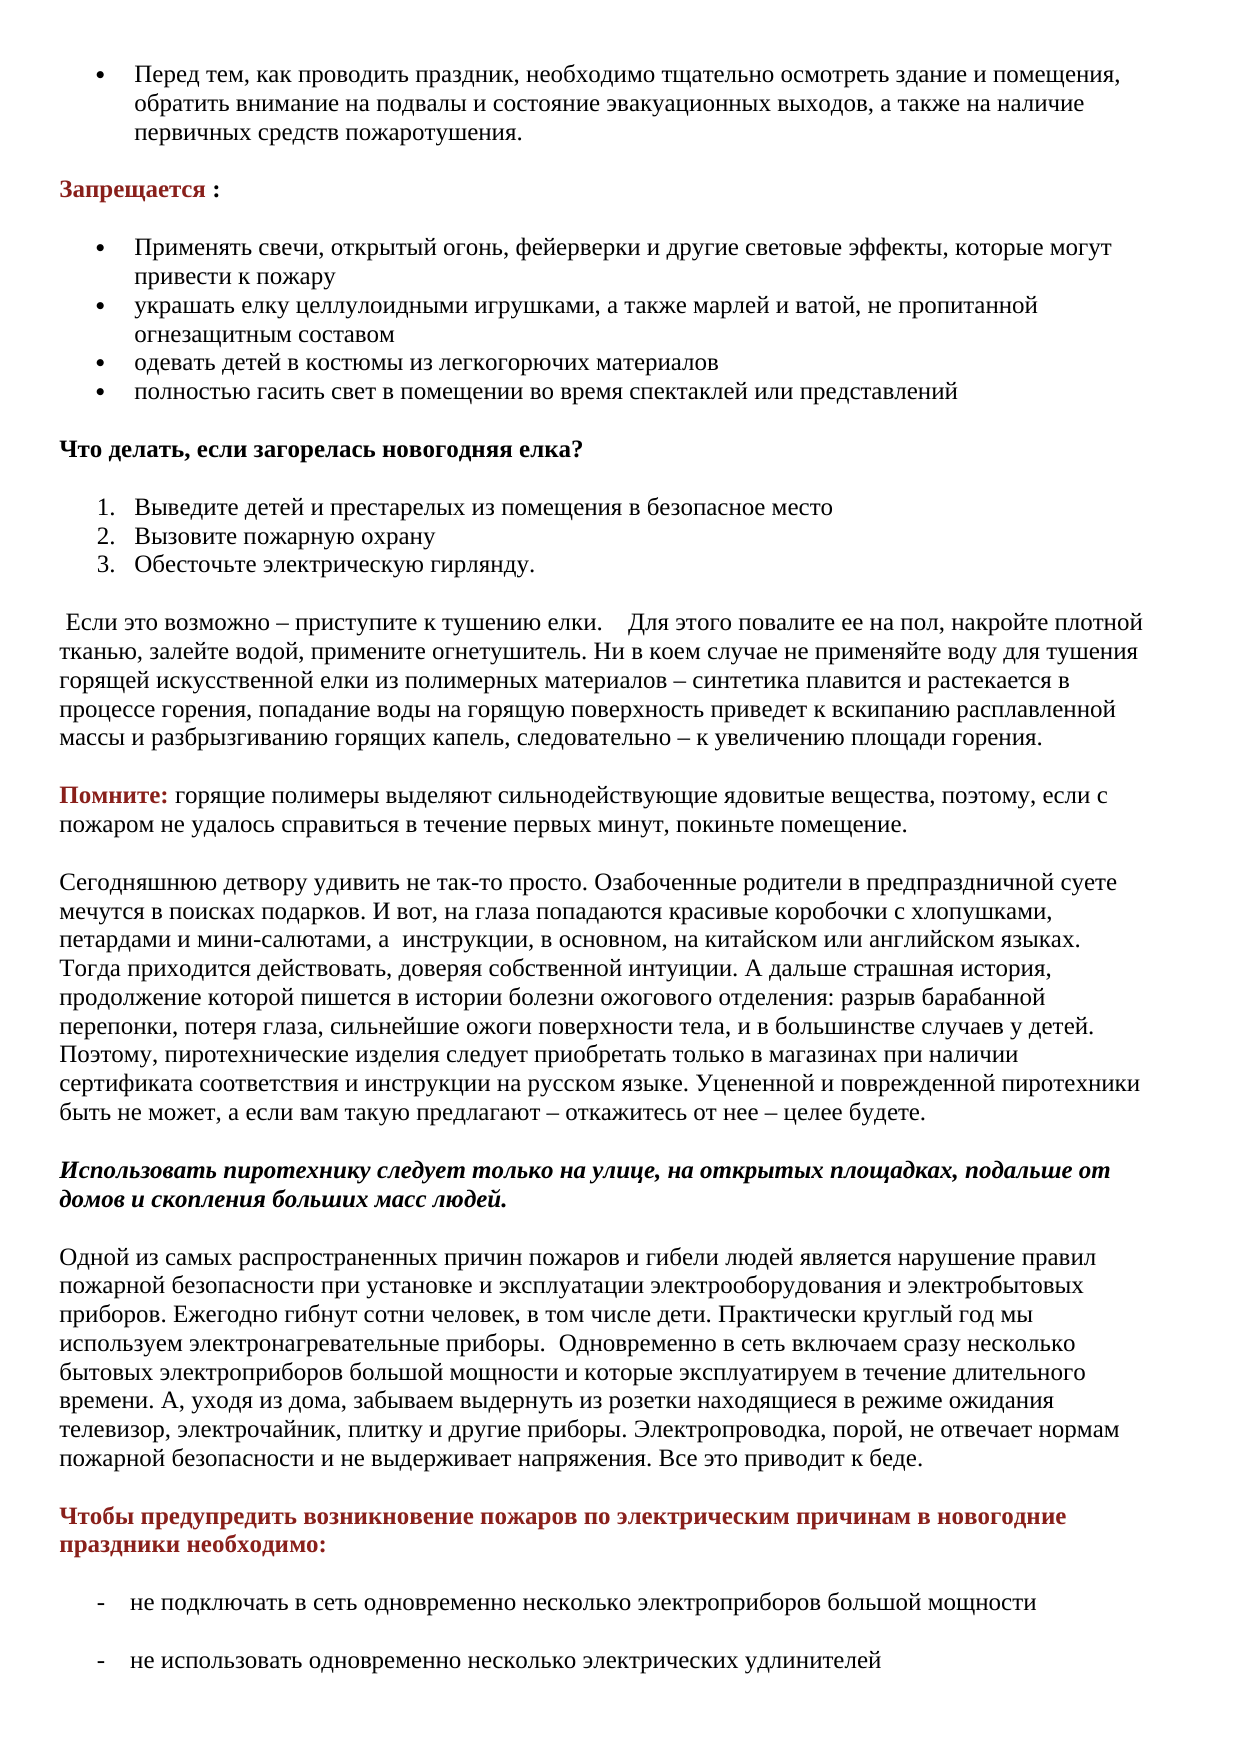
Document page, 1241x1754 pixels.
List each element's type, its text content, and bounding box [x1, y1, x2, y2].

list украшать елку целлулоидными игрушками, а также марлей и ватой, не пропитанной огнезащитным составом [97, 290, 1152, 347]
text Чтобы предупредить возникновение пожаров по электрическим причинам в новогодние праздники необходимо: [59, 1501, 1152, 1558]
list Перед тем, как проводить праздник, необходимо тщательно осмотреть здание и помещения, обратить внимание на подвалы и состояние эвакуационных выходов, а также на наличие первичных средств пожаротушения. [97, 59, 1152, 145]
list полностью гасить свет в помещении во время спектаклей или представлений [97, 376, 1152, 405]
text Помните: горящие полимеры выделяют сильнодействующие ядовитые вещества, поэтому, если с пожаром не удалось справиться в течение первых минут, покиньте помещение. [59, 780, 1152, 838]
text Запрещается : [59, 174, 1152, 203]
text Использовать пиротехнику следует только на улице, на открытых площадках, подальше от домов и скопления больших масс людей. [59, 1155, 1152, 1212]
text - не подключать в сеть одновременно несколько электроприборов большой мощности [59, 1587, 1152, 1616]
text Одной из самых распространенных причин пожаров и гибели людей является нарушение правил пожарной безопасности при установке и эксплуатации электрооборудования и электробытовых приборов. Ежегодно гибнут сотни человек, в том числе дети. Практически круглый год мы используем электронагревательные приборы. Одновременно в сеть включаем сразу несколько бытовых электроприборов большой мощности и которые эксплуатируем в течение длительного времени. А, уходя из дома, забываем выдернуть из розетки находящиеся в режиме ожидания телевизор, электрочайник, плитку и другие приборы. Электропроводка, порой, не отвечает нормам пожарной безопасности и не выдерживает напряжения. Все это приводит к беде. [59, 1242, 1152, 1472]
text - не использовать одновременно несколько электрических удлинителей [59, 1645, 1152, 1674]
list Обесточьте электрическую гирлянду. [97, 549, 1152, 578]
text Сегодняшнюю детвору удивить не так-то просто. Озабоченные родители в предпраздничной суете мечутся в поисках подарков. И вот, на глаза попадаются красивые коробочки с хлопушками, петардами и мини-салютами, а инструкции, в основном, на китайском или английском языках. Тогда приходится действовать, доверяя собственной интуиции. А дальше страшная история, продолжение которой пишется в истории болезни ожогового отделения: разрыв барабанной перепонки, потеря глаза, сильнейшие ожоги поверхности тела, и в большинстве случаев у детей. Поэтому, пиротехнические изделия следует приобретать только в магазинах при наличии сертификата соответствия и инструкции на русском языке. Уцененной и поврежденной пиротехники быть не может, а если вам такую предлагают – откажитесь от нее – целее будете. [59, 867, 1152, 1126]
list Применять свечи, открытый огонь, фейерверки и другие световые эффекты, которые могут привести к пожару [97, 232, 1152, 290]
list одевать детей в костюмы из легкогорючих материалов [97, 347, 1152, 376]
text Что делать, если загорелась новогодняя елка? [59, 434, 1152, 463]
list Выведите детей и престарелых из помещения в безопасное место [97, 492, 1152, 521]
list Вызовите пожарную охрану [97, 521, 1152, 549]
text Если это возможно – приступите к тушению елки. Для этого повалите ее на пол, накройте плотной тканью, залейте водой, примените огнетушитель. Ни в коем случае не применяйте воду для тушения горящей искусственной елки из полимерных материалов – синтетика плавится и растекается в процессе горения, попадание воды на горящую поверхность приведет к вскипанию расплавленной массы и разбрызгиванию горящих капель, следовательно – к увеличению площади горения. [59, 607, 1152, 751]
